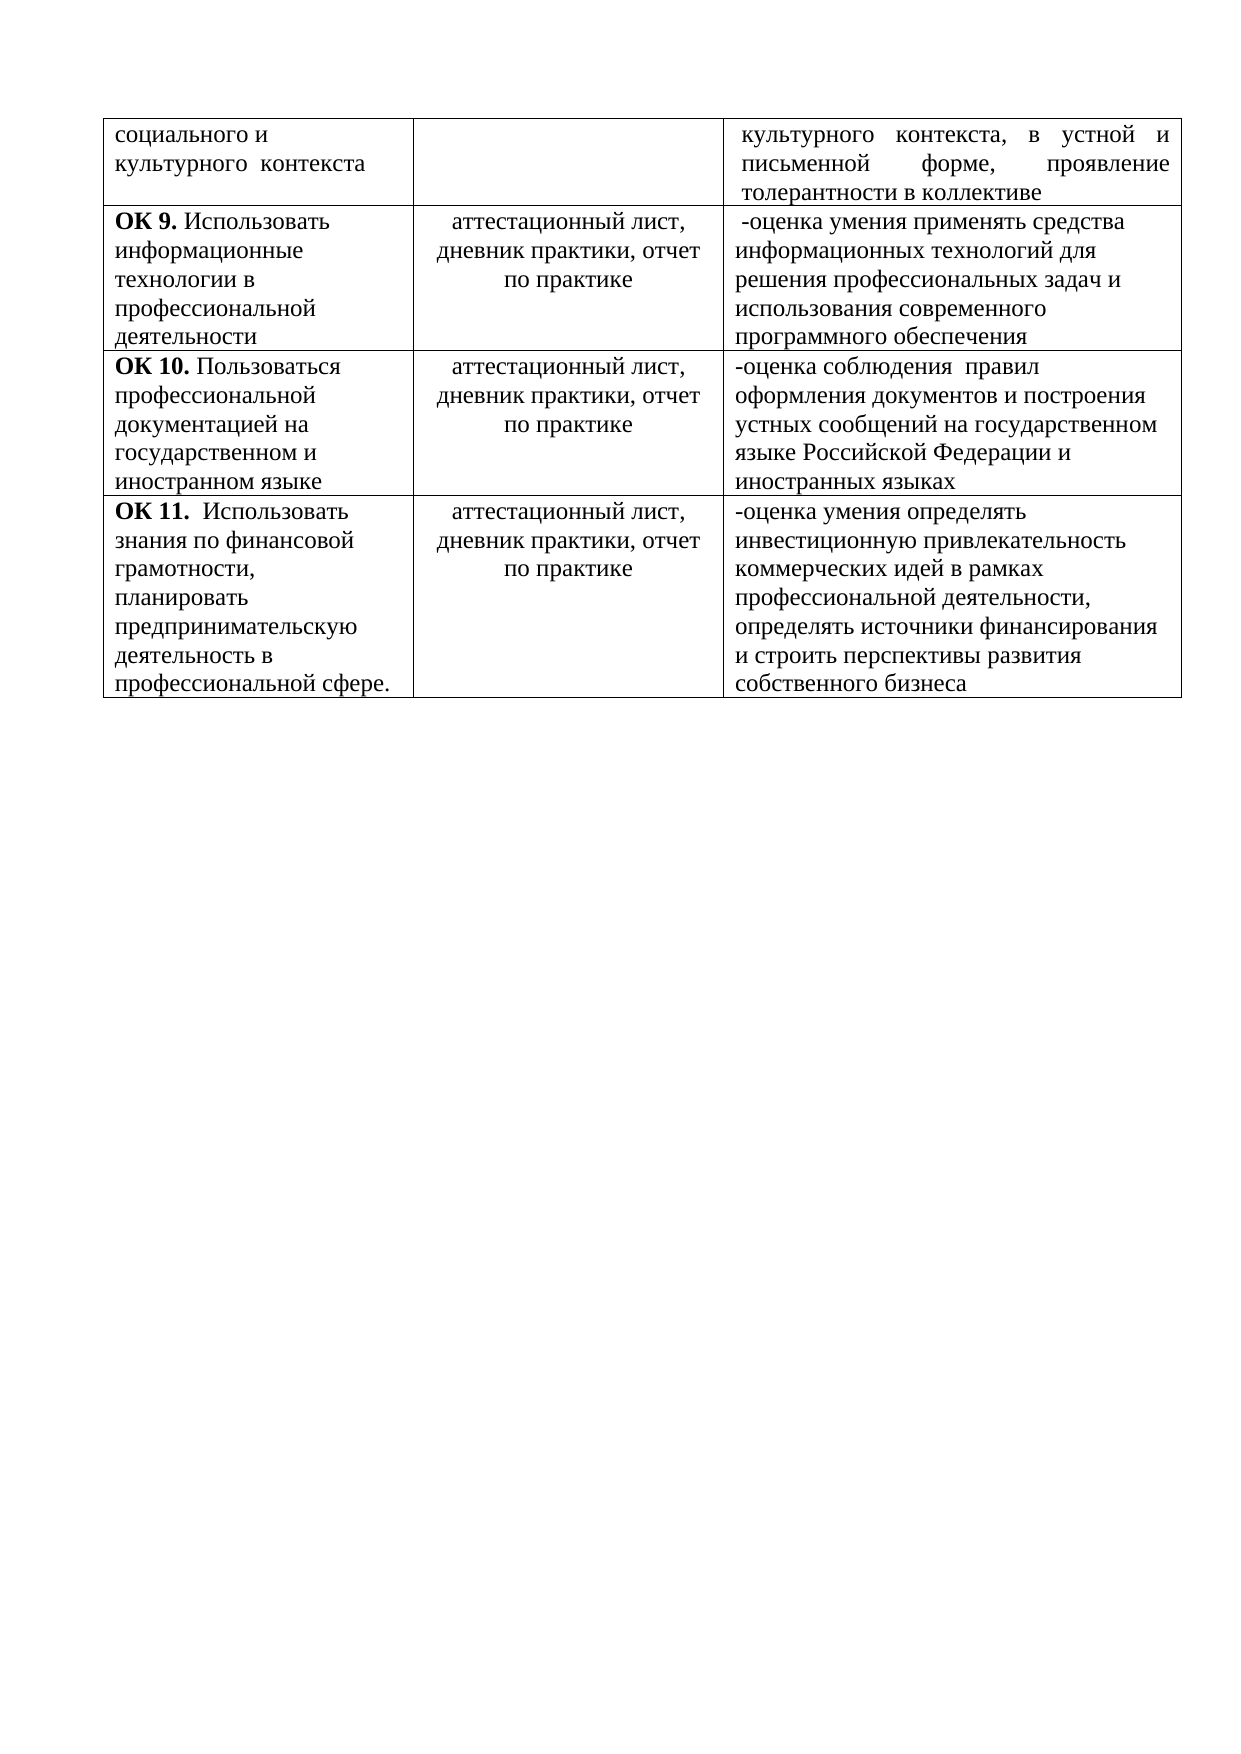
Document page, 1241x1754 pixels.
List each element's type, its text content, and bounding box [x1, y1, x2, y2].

table_cell -оценка умения определять инвестиционную привлекательность коммерческих идей в рамках профессиональной деятельности, определять источники финансирования и строить перспективы развития собственного бизнеса [724, 496, 1181, 697]
table_cell ОК 11. Использовать знания по финансовой грамотности, планировать предпринимательскую деятельность в профессиональной сфере. [104, 496, 413, 697]
table_cell аттестационный лист, дневник практики, отчет по практике [414, 351, 723, 495]
table_cell ОК 9. Использовать информационные технологии в профессиональной деятельности [104, 206, 413, 350]
table_cell аттестационный лист, дневник практики, отчет по практике [414, 206, 723, 350]
table_cell ОК 10. Пользоваться профессиональной документацией на государственном и иностранном языке [104, 351, 413, 495]
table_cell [104, 119, 413, 205]
table_cell -оценка умения применять средства информационных технологий для решения профессиональных задач и использования современного программного обеспечения [724, 206, 1181, 350]
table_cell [414, 119, 723, 205]
table_cell аттестационный лист, дневник практики, отчет по практике [414, 496, 723, 697]
table_cell -оценка соблюдения правил оформления документов и построения устных сообщений на государственном языке Российской Федерации и иностранных языках [724, 351, 1181, 495]
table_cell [724, 119, 1181, 205]
